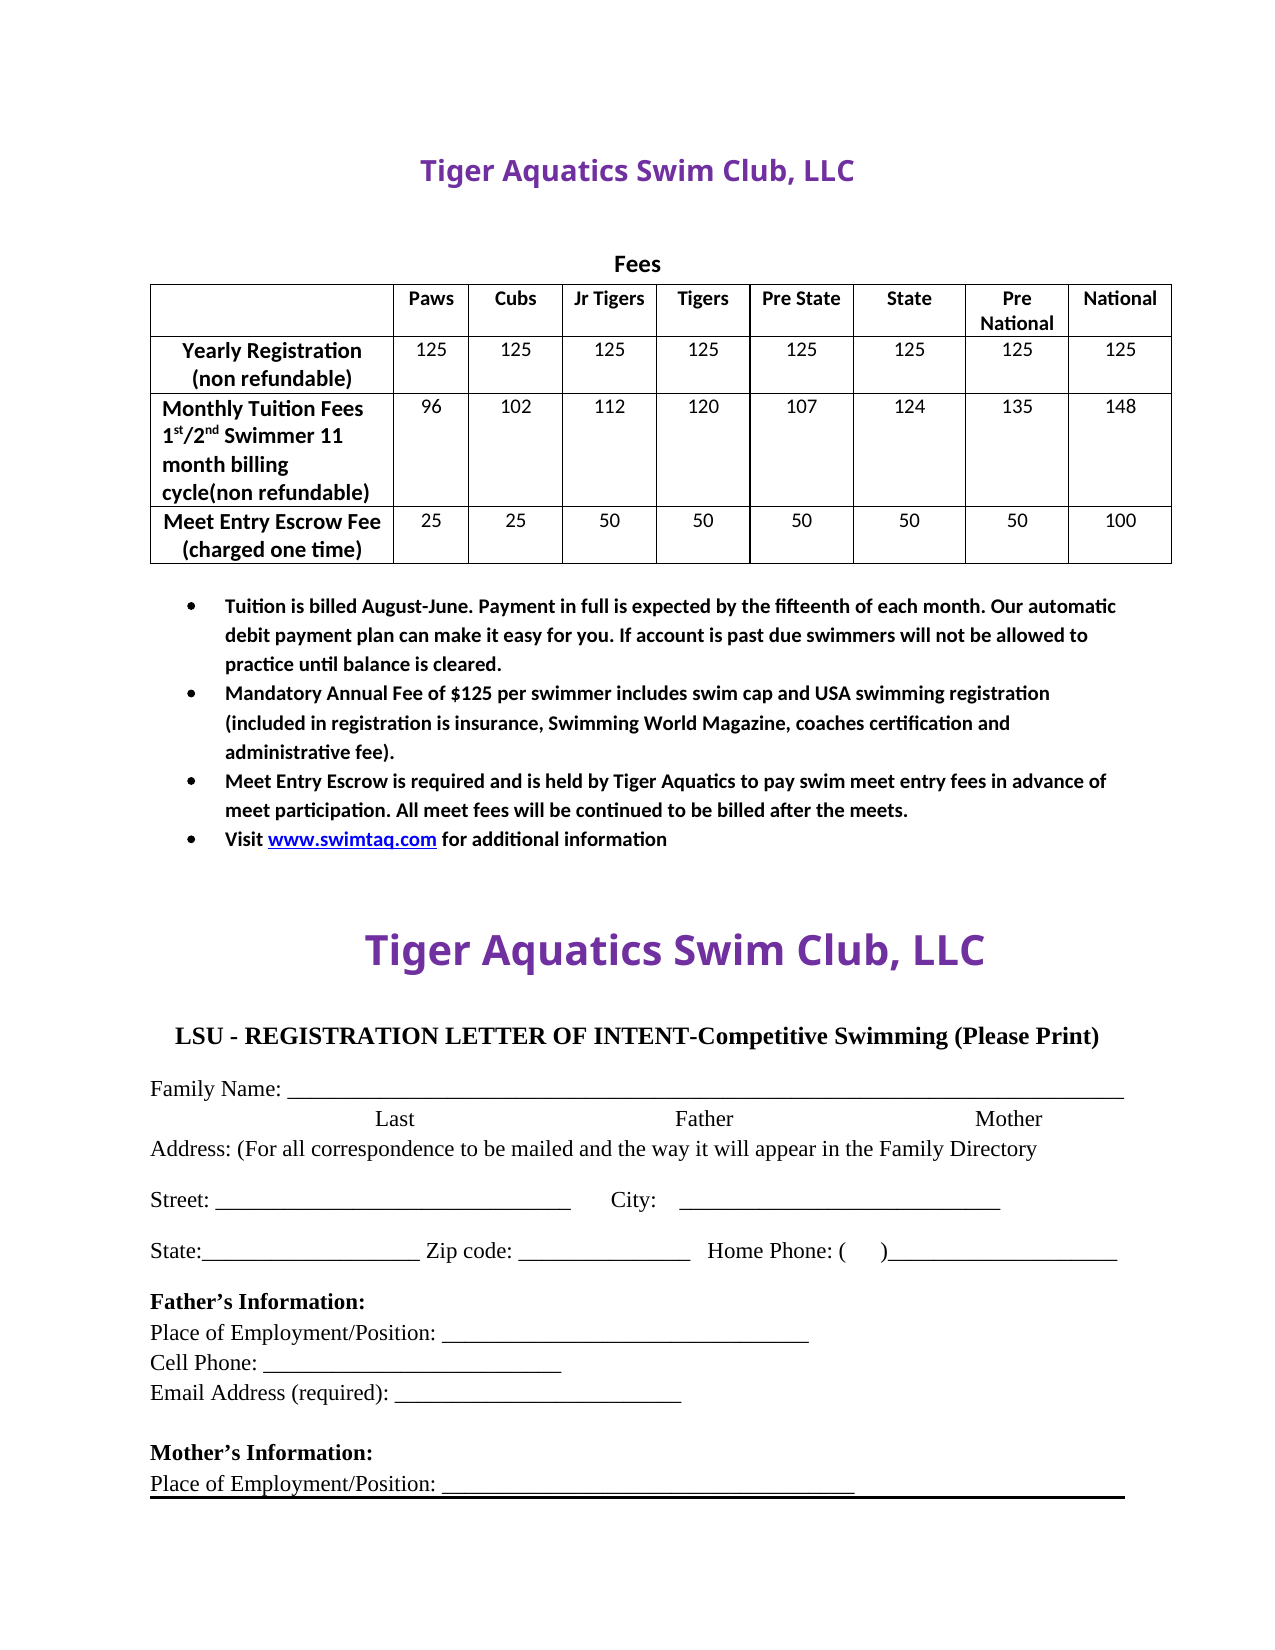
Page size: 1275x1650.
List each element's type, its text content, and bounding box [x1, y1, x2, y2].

table_cell 135 [966, 394, 1068, 506]
table_header Cubs [469, 285, 562, 336]
table_header Pre State [751, 285, 853, 336]
text State:___________________ Zip code: _______________ Home Phone: ( )____________________ [150, 1237, 1125, 1264]
text Father’s Information: [150, 1288, 1125, 1315]
table_cell 50 [966, 507, 1068, 563]
table_cell 125 [854, 337, 965, 393]
table_cell Yearly Registration (non refundable) [151, 337, 393, 393]
table_header State [854, 285, 965, 336]
table_cell 125 [563, 337, 656, 393]
table_cell 125 [966, 337, 1068, 393]
table_cell 96 [394, 394, 468, 506]
text Fees [150, 249, 1125, 279]
table_cell 25 [394, 507, 468, 563]
text LSU - REGISTRATION LETTER OF INTENT-Competitive Swimming (Please Print) [150, 1021, 1125, 1050]
list Tiger Aquatics Swim Club, LLC [225, 921, 1125, 977]
table_cell 50 [751, 507, 853, 563]
table_cell 125 [751, 337, 853, 393]
table_cell 124 [854, 394, 965, 506]
table_cell 100 [1069, 507, 1171, 563]
table_cell 112 [563, 394, 656, 506]
table_cell 25 [469, 507, 562, 563]
table_header National [1069, 285, 1171, 336]
text Address: (For all correspondence to be mailed and the way it will appear in the Family Directory [150, 1135, 1125, 1162]
text Mother’s Information: [150, 1439, 1125, 1466]
list Visit www.swimtaq.com for additional information [187, 826, 1125, 852]
table_header Pre National [966, 285, 1068, 336]
list Tuition is billed August-June. Payment in full is expected by the fifteenth of each month. Our automatic debit payment plan can make it easy for you. If account is past due swimmers will not be allowed to practice until balance is cleared. [187, 593, 1125, 677]
list Meet Entry Escrow is required and is held by Tiger Aquatics to pay swim meet entry fees in advance of meet participation. All meet fees will be continued to be billed after the meets. [187, 768, 1125, 823]
text Street: _______________________________ City: ____________________________ [150, 1186, 1125, 1213]
text Email Address (required): _________________________ [150, 1379, 1125, 1405]
table_cell 125 [657, 337, 749, 393]
table_cell 102 [469, 394, 562, 506]
table_header Jr Tigers [563, 285, 656, 336]
text Last Father Mother [150, 1105, 1125, 1131]
list Mandatory Annual Fee of $125 per swimmer includes swim cap and USA swimming registration (included in registration is insurance, Swimming World Magazine, coaches certification and administrative fee). [187, 681, 1125, 764]
table_cell 120 [657, 394, 749, 506]
table_cell 125 [394, 337, 468, 393]
text Cell Phone: __________________________ [150, 1349, 1125, 1375]
table_header [151, 285, 393, 336]
text Place of Employment/Position: ____________________________________ [150, 1469, 1125, 1496]
table_cell Meet Entry Escrow Fee (charged one time) [151, 507, 393, 563]
table_header Paws [394, 285, 468, 336]
text Tiger Aquatics Swim Club, LLC [150, 150, 1125, 190]
table_cell 50 [563, 507, 656, 563]
text Family Name: _________________________________________________________________________ [150, 1075, 1125, 1101]
table_header Tigers [657, 285, 749, 336]
table_cell 107 [751, 394, 853, 506]
table_cell Monthly Tuition Fees 1st/2nd Swimmer 11 month billing cycle(non refundable) [151, 394, 393, 506]
text Place of Employment/Position: ________________________________ [150, 1318, 1125, 1345]
table_cell 125 [469, 337, 562, 393]
table_cell 148 [1069, 394, 1171, 506]
table_cell 50 [657, 507, 749, 563]
table_cell 125 [1069, 337, 1171, 393]
table_cell 50 [854, 507, 965, 563]
